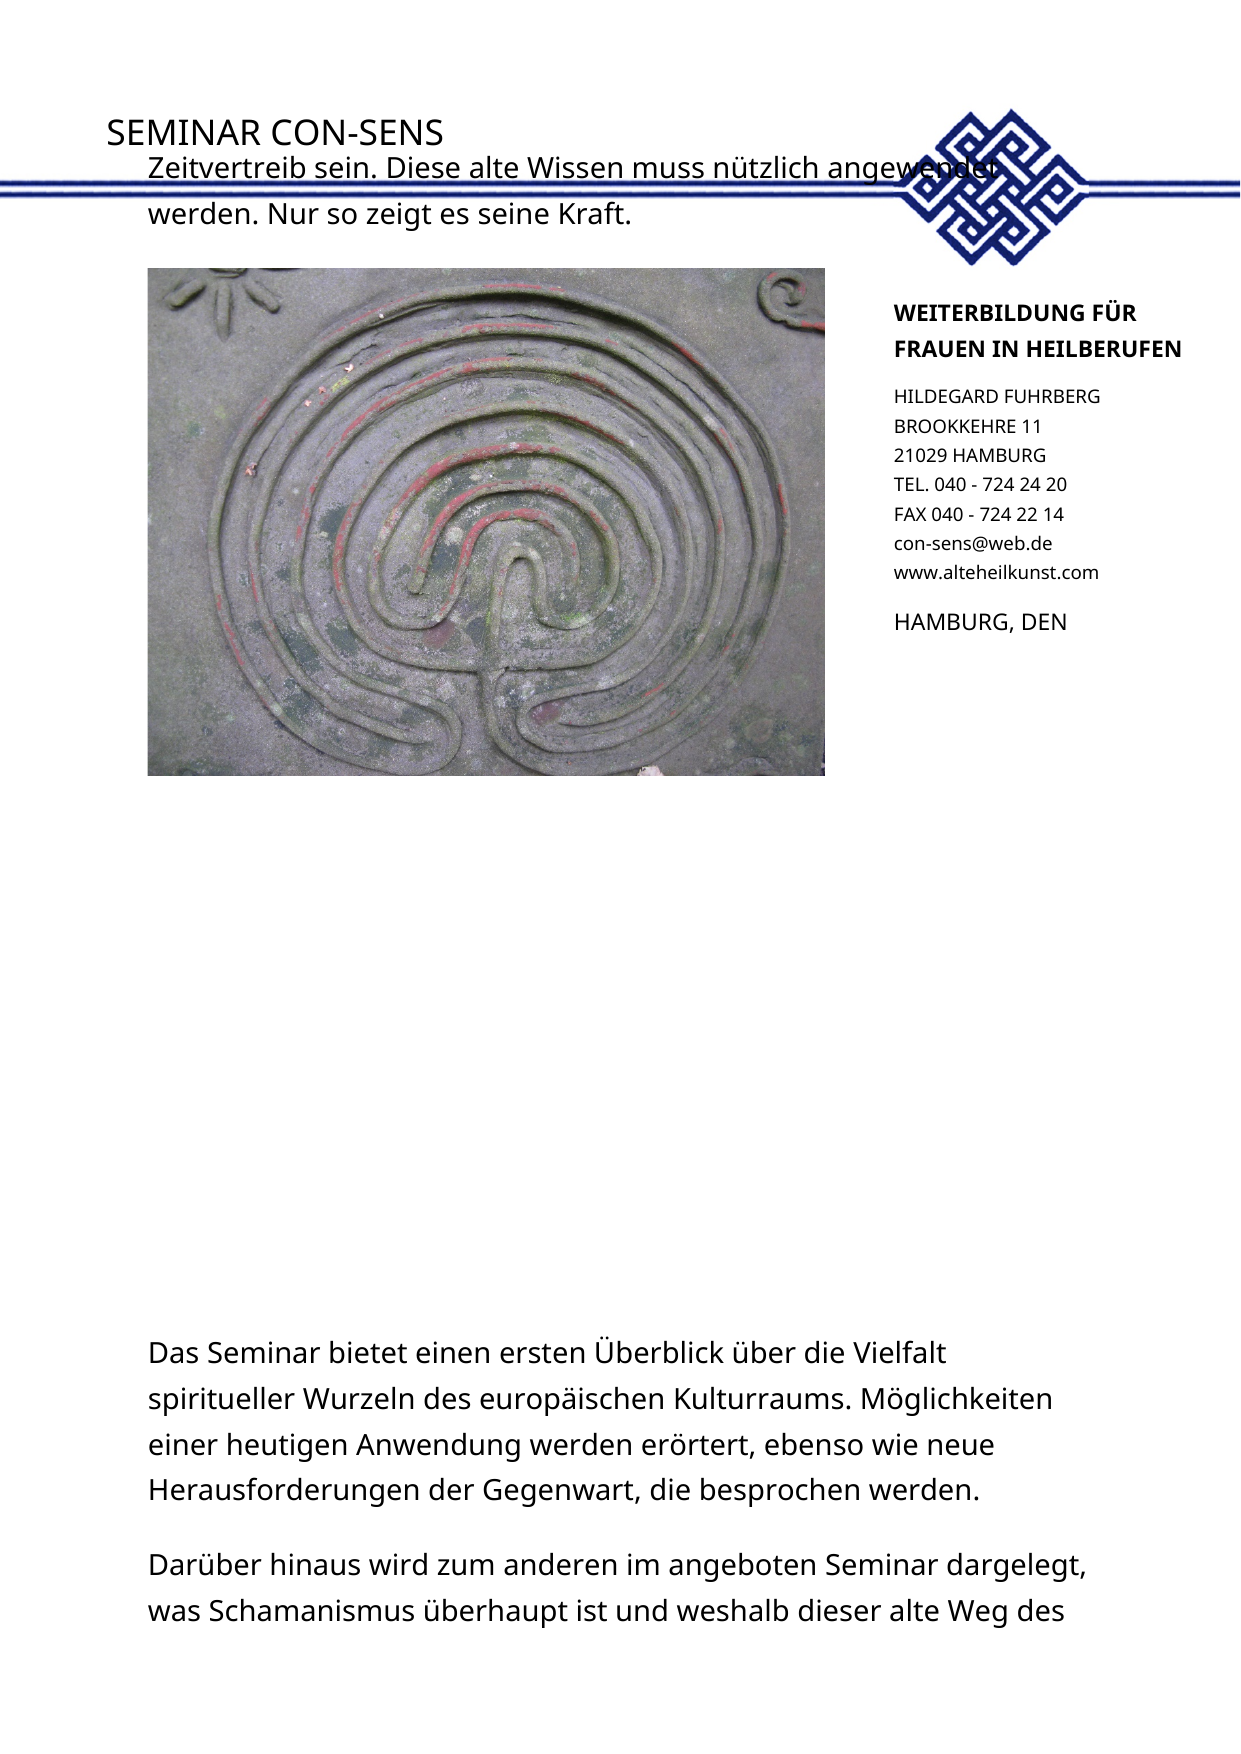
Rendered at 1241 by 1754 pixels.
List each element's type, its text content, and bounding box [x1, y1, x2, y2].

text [148, 148, 1093, 233]
picture [870, 67, 1241, 307]
text Das Seminar bietet einen ersten Überblick über die Vielfalt spiritueller Wurzeln des europäischen Kulturraums. Möglichkeiten einer heutigen Anwendung werden erörtert, ebenso wie neue Herausforderungen der Gegenwart, die besprochen werden. [148, 1333, 1093, 1509]
picture [0, 173, 148, 202]
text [148, 1544, 1093, 1630]
picture [147, 268, 825, 776]
